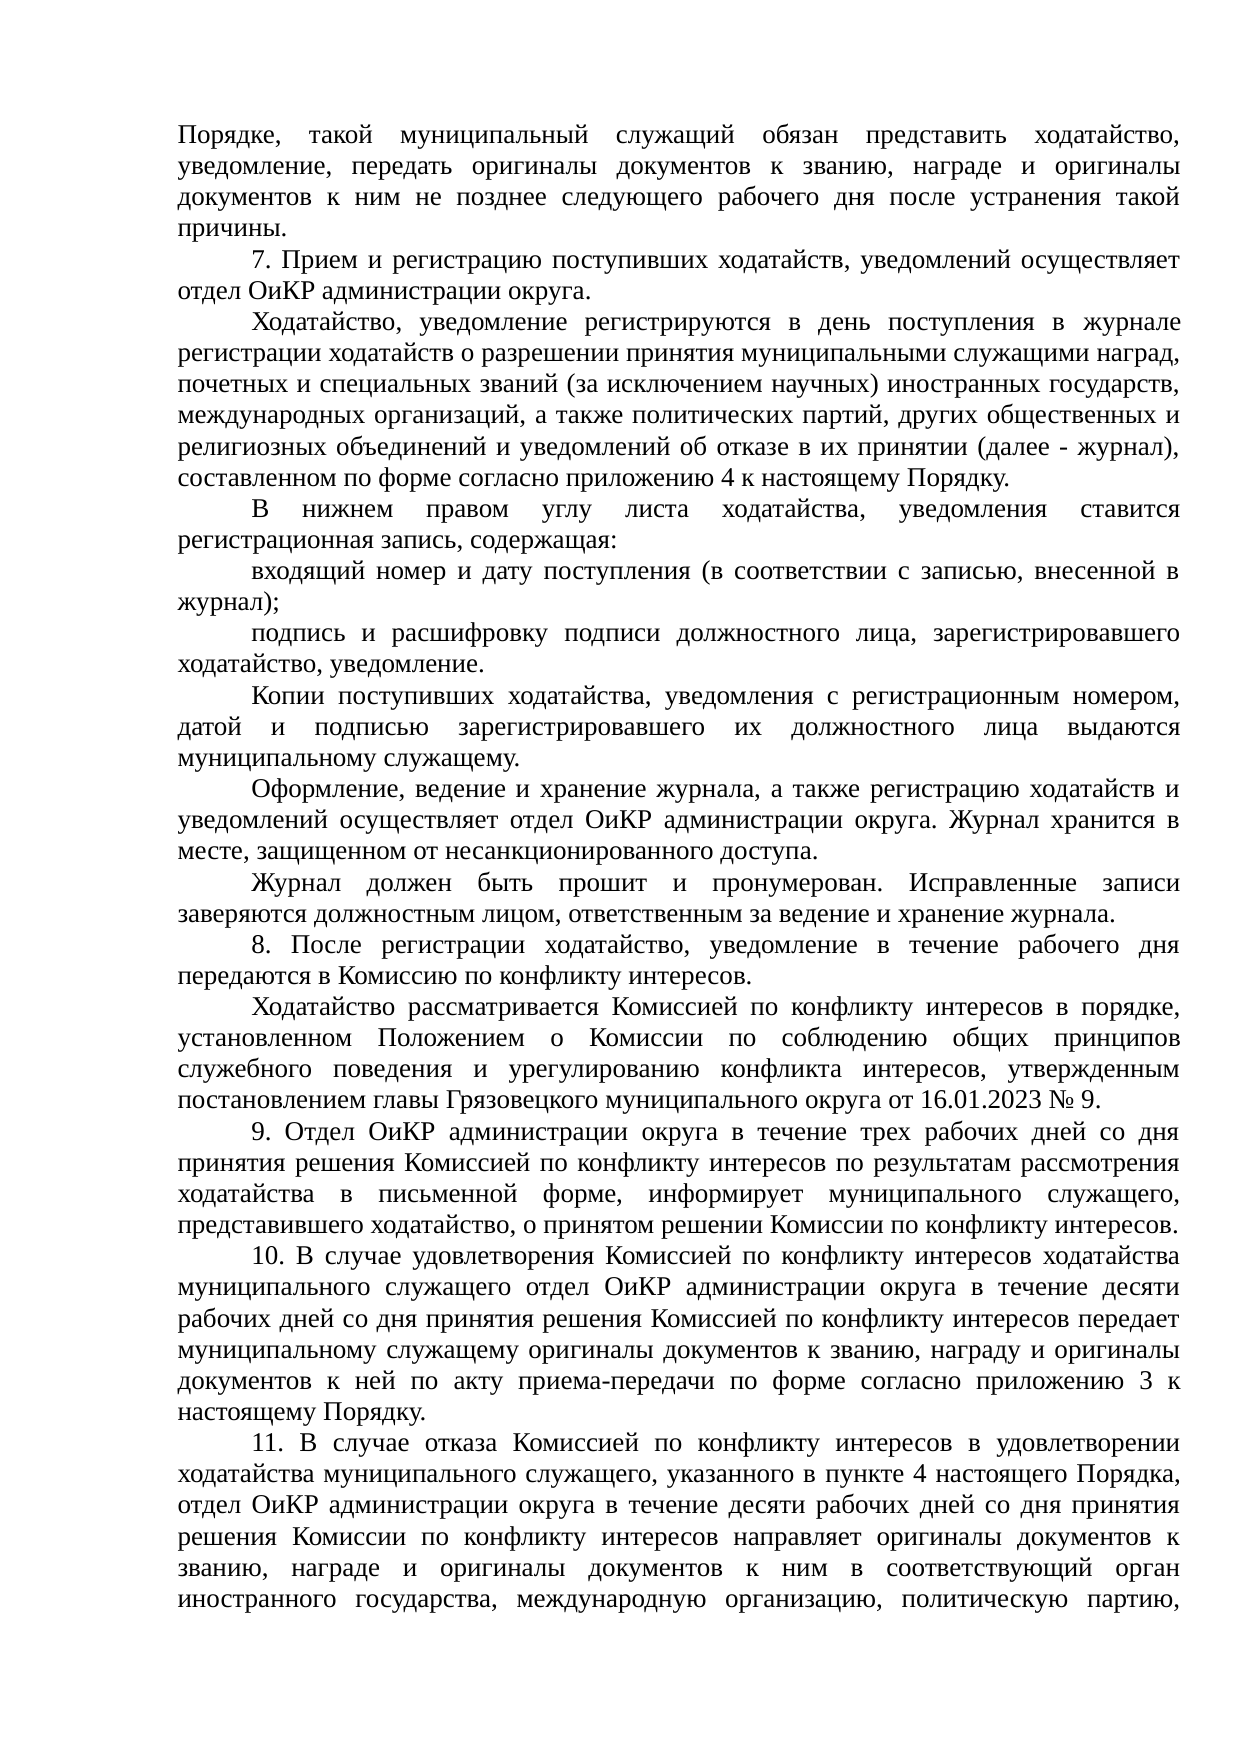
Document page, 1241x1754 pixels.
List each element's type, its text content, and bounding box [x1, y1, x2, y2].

text Ходатайство, уведомление регистрируются в день поступления в журнале регистрации ходатайств о разрешении принятия муниципальными служащими наград, почетных и специальных званий (за исключением научных) иностранных государств, международных организаций, а также политических партий, других общественных и религиозных объединений и уведомлений об отказе в их принятии (далее - журнал), составленном по форме согласно приложению 4 к настоящему Порядку. [177, 305, 1181, 492]
text 10. В случае удовлетворения Комиссией по конфликту интересов ходатайства муниципального служащего отдел ОиКР администрации округа в течение десяти рабочих дней со дня принятия решения Комиссией по конфликту интересов передает муниципальному служащему оригиналы документов к званию, награду и оригиналы документов к ней по акту приема-передачи по форме согласно приложению 3 к настоящему Порядку. [177, 1239, 1181, 1426]
text 7. Прием и регистрацию поступивших ходатайств, уведомлений осуществляет отдел ОиКР администрации округа. [177, 243, 1181, 305]
text 9. Отдел ОиКР администрации округа в течение трех рабочих дней со дня принятия решения Комиссией по конфликту интересов по результатам рассмотрения ходатайства в письменной форме, информирует муниципального служащего, представившего ходатайство, о принятом решении Комиссии по конфликту интересов. [177, 1115, 1181, 1239]
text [177, 118, 1181, 243]
text Ходатайство рассматривается Комиссией по конфликту интересов в порядке, установленном Положением о Комиссии по соблюдению общих принципов служебного поведения и урегулированию конфликта интересов, утвержденным постановлением главы Грязовецкого муниципального округа от 16.01.2023 № 9. [177, 990, 1181, 1115]
text Журнал должен быть прошит и пронумерован. Исправленные записи заверяются должностным лицом, ответственным за ведение и хранение журнала. [177, 866, 1181, 928]
text Оформление, ведение и хранение журнала, а также регистрацию ходатайств и уведомлений осуществляет отдел ОиКР администрации округа. Журнал хранится в месте, защищенном от несанкционированного доступа. [177, 772, 1181, 866]
text подпись и расшифровку подписи должностного лица, зарегистрировавшего ходатайство, уведомление. [177, 616, 1181, 679]
text 8. После регистрации ходатайство, уведомление в течение рабочего дня передаются в Комиссию по конфликту интересов. [177, 928, 1181, 990]
text В нижнем правом углу листа ходатайства, уведомления ставится регистрационная запись, содержащая: [177, 492, 1181, 554]
text Копии поступивших ходатайства, уведомления с регистрационным номером, датой и подписью зарегистрировавшего их должностного лица выдаются муниципальному служащему. [177, 679, 1181, 772]
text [177, 1426, 1181, 1613]
text входящий номер и дату поступления (в соответствии с записью, внесенной в журнал); [177, 554, 1181, 616]
